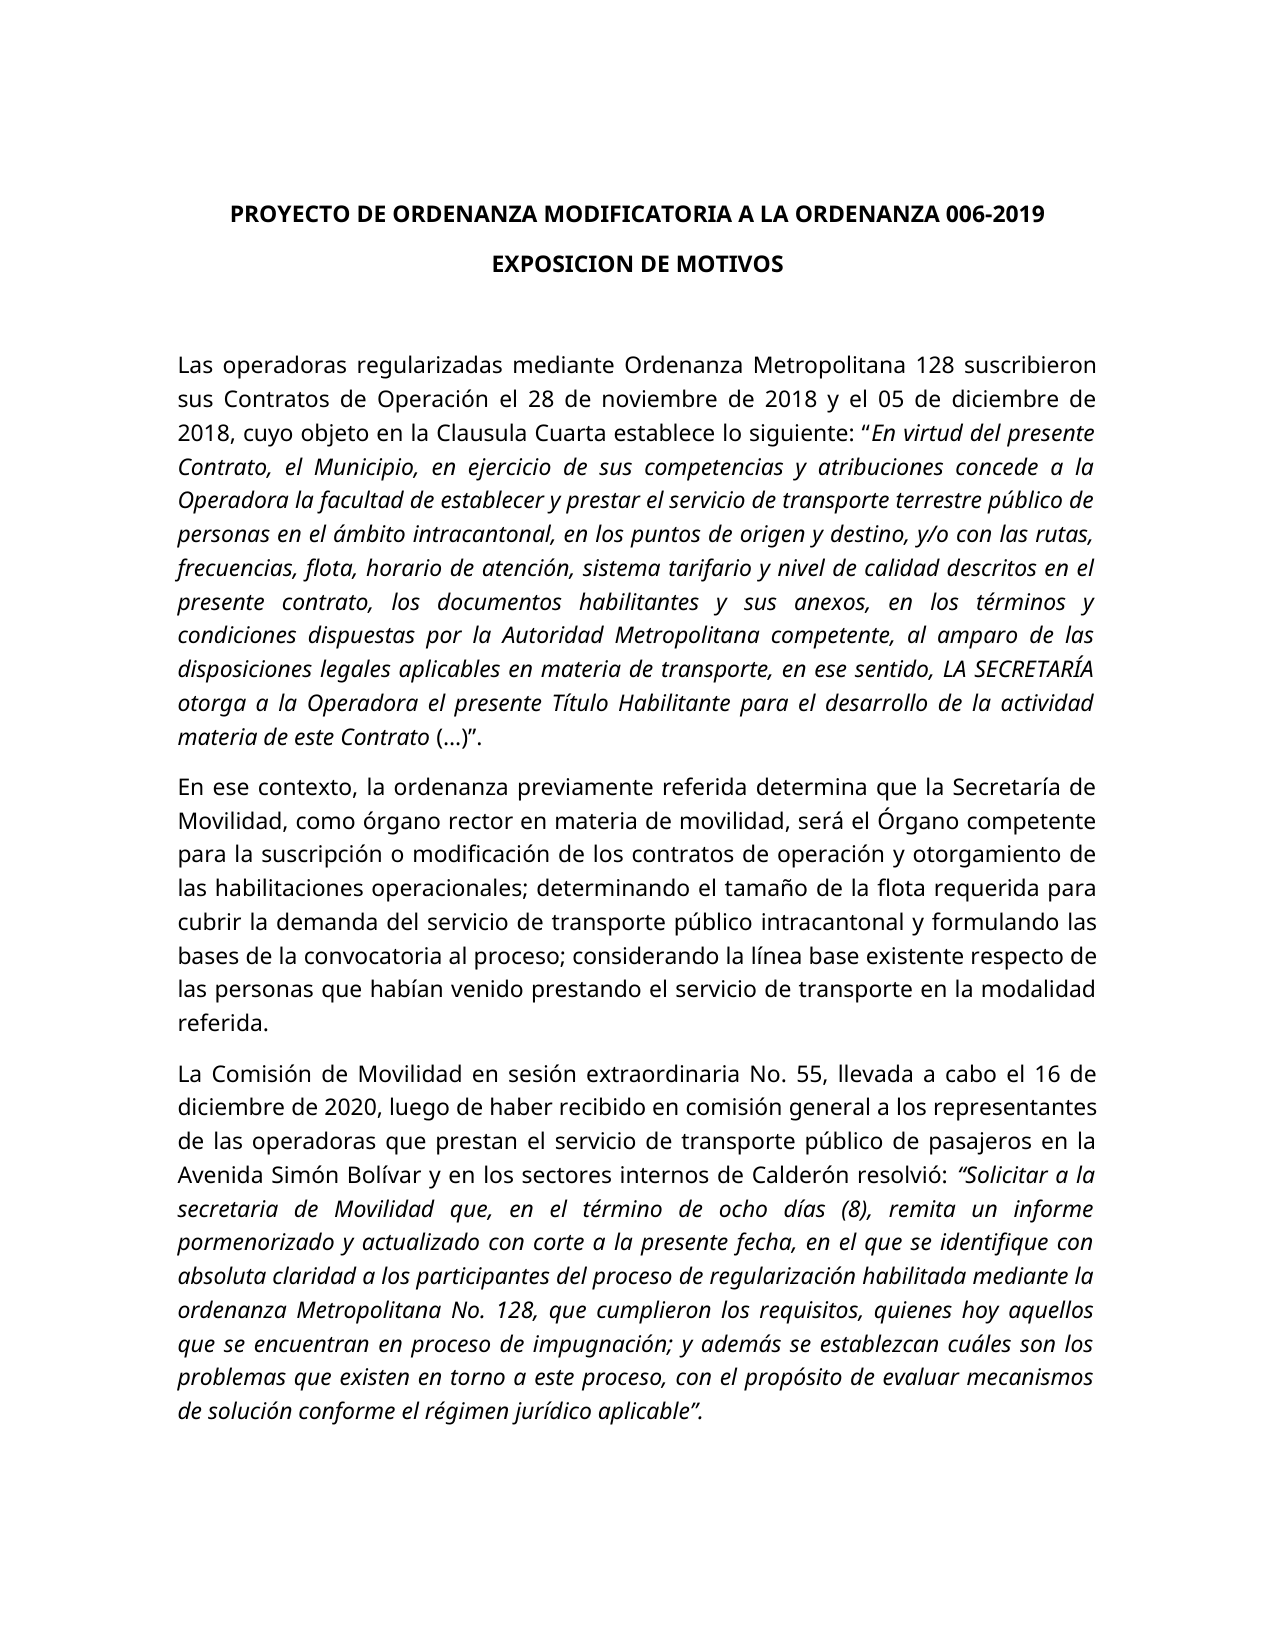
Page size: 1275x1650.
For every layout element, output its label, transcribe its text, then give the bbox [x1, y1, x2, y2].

text PROYECTO DE ORDENANZA MODIFICATORIA A LA ORDENANZA 006-2019 [177, 198, 1098, 229]
text En ese contexto, la ordenanza previamente referida determina que la Secretaría de Movilidad, como órgano rector en materia de movilidad, será el Órgano competente para la suscripción o modificación de los contratos de operación y otorgamiento de las habilitaciones operacionales; determinando el tamaño de la flota requerida para cubrir la demanda del servicio de transporte público intracantonal y formulando las bases de la convocatoria al proceso; considerando la línea base existente respecto de las personas que habían venido prestando el servicio de transporte en la modalidad referida. [177, 771, 1098, 1038]
text EXPOSICION DE MOTIVOS [177, 248, 1098, 280]
text La Comisión de Movilidad en sesión extraordinaria No. 55, llevada a cabo el 16 de diciembre de 2020, luego de haber recibido en comisión general a los representantes de las operadoras que prestan el servicio de transporte público de pasajeros en la Avenida Simón Bolívar y en los sectores internos de Calderón resolvió: “Solicitar a la secretaria de Movilidad que, en el término de ocho días (8), remita un informe pormenorizado y actualizado con corte a la presente fecha, en el que se identifique con absoluta claridad a los participantes del proceso de regularización habilitada mediante la ordenanza Metropolitana No. 128, que cumplieron los requisitos, quienes hoy aquellos que se encuentran en proceso de impugnación; y además se establezcan cuáles son los problemas que existen en torno a este proceso, con el propósito de evaluar mecanismos de solución conforme el régimen jurídico aplicable”. [177, 1058, 1098, 1426]
text Las operadoras regularizadas mediante Ordenanza Metropolitana 128 suscribieron sus Contratos de Operación el 28 de noviembre de 2018 y el 05 de diciembre de 2018, cuyo objeto en la Clausula Cuarta establece lo siguiente: “En virtud del presente Contrato, el Municipio, en ejercicio de sus competencias y atribuciones concede a la Operadora la facultad de establecer y prestar el servicio de transporte terrestre público de personas en el ámbito intracantonal, en los puntos de origen y destino, y/o con las rutas, frecuencias, flota, horario de atención, sistema tarifario y nivel de calidad descritos en el presente contrato, los documentos habilitantes y sus anexos, en los términos y condiciones dispuestas por la Autoridad Metropolitana competente, al amparo de las disposiciones legales aplicables en materia de transporte, en ese sentido, LA SECRETARÍA otorga a la Operadora el presente Título Habilitante para el desarrollo de la actividad materia de este Contrato (…)”. [177, 349, 1098, 752]
